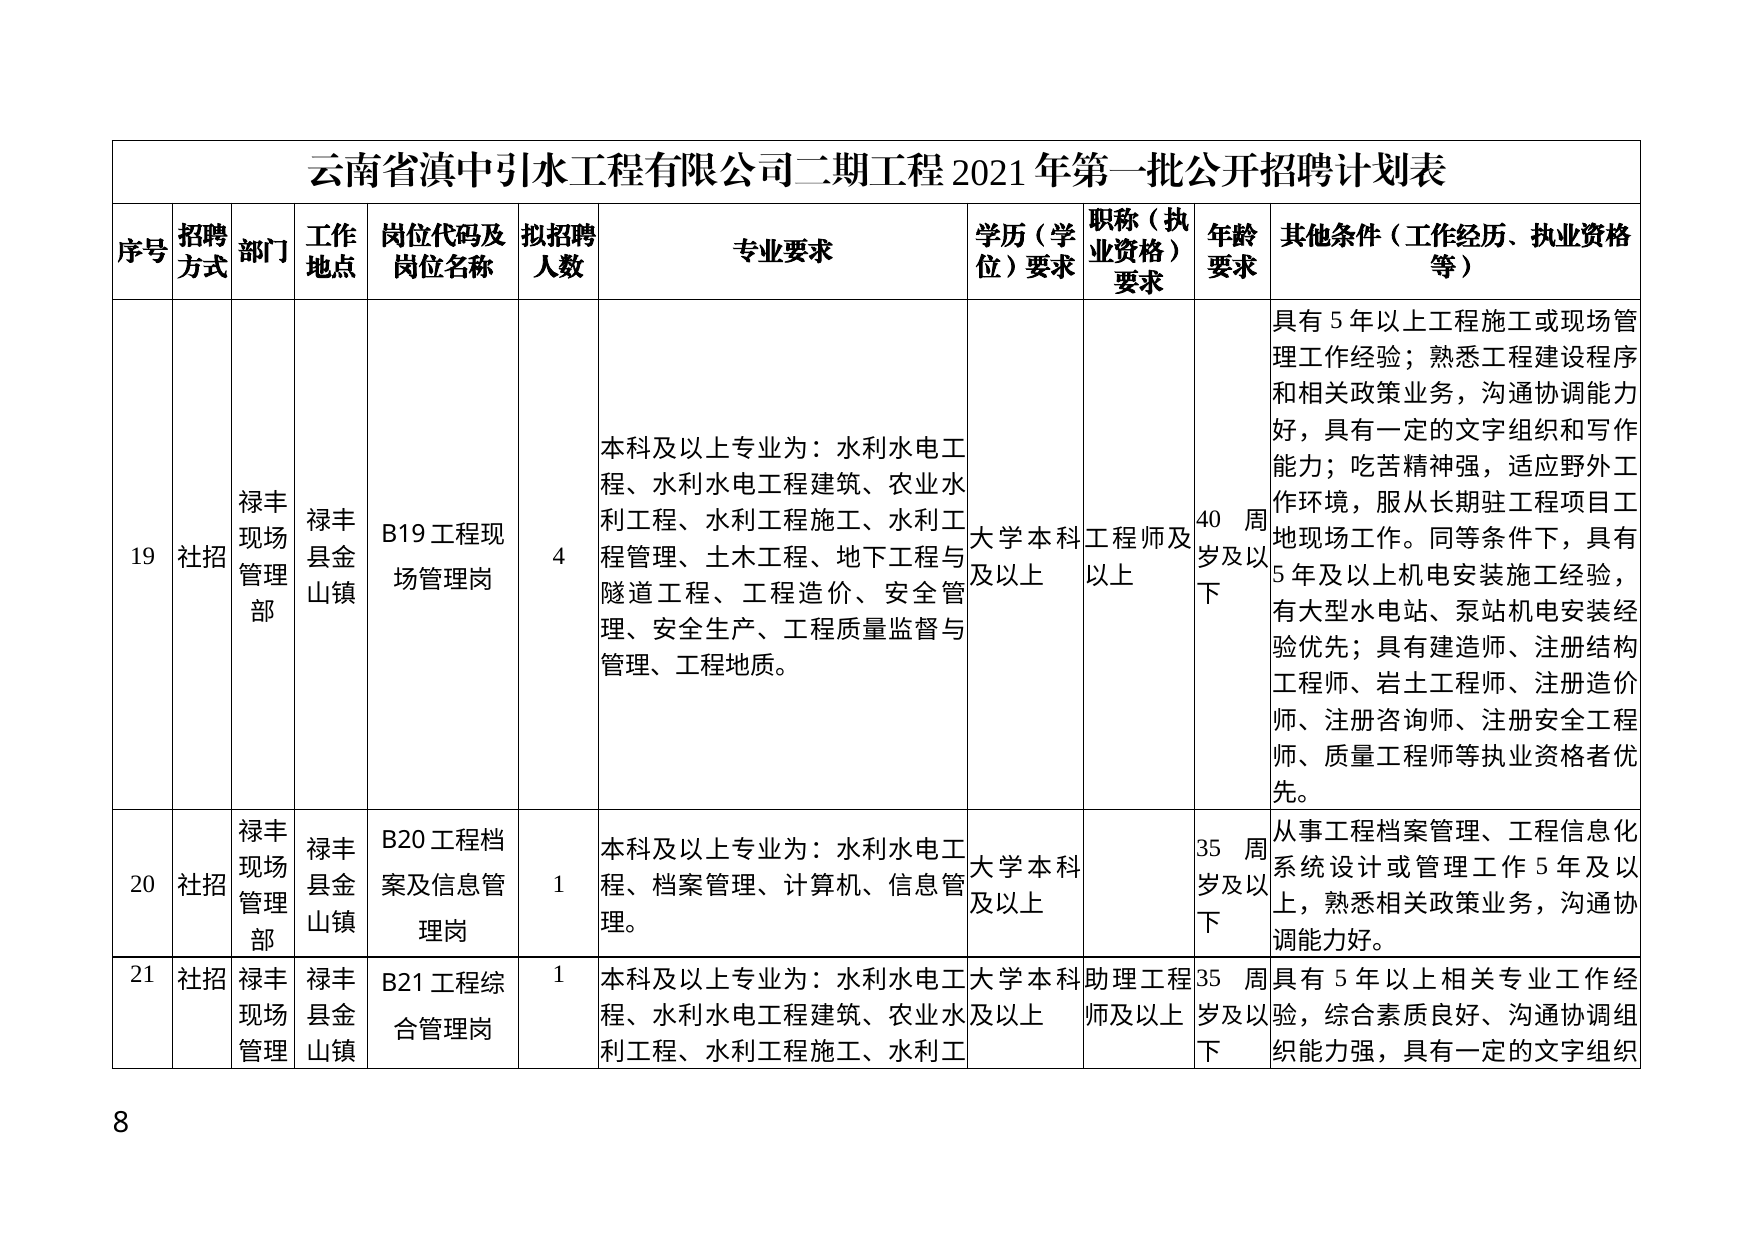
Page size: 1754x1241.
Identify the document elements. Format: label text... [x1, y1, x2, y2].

table_cell 40周岁及以下 [1195, 300, 1270, 809]
table_cell 专业要求 [599, 204, 967, 299]
table_cell 35周岁及以下 [1195, 958, 1270, 1068]
table_cell 部门 [232, 204, 294, 299]
table_cell 从事工程档案管理、工程信息化系统设计或管理工作5年及以上，熟悉相关政策业务，沟通协调能力好。 [1271, 810, 1640, 956]
table_cell 20 [113, 810, 172, 956]
table_cell 其他条件（工作经历、执业资格等） [1271, 204, 1640, 299]
table_cell 云南省滇中引水工程有限公司二期工程2021年第一批公开招聘计划表 [113, 141, 1640, 202]
table_cell 大学本科及以上 [968, 810, 1083, 956]
table_cell 招聘方式 [173, 204, 231, 299]
table_cell [1084, 810, 1194, 956]
table_cell 拟招聘人数 [519, 204, 598, 299]
table_cell 禄丰县金山镇 [295, 300, 367, 809]
table_cell 职称（执业资格）要求 [1084, 204, 1194, 299]
table_cell 序号 [113, 204, 172, 299]
table_cell 4 [519, 300, 598, 809]
table_cell 工程师及以上 [1084, 300, 1194, 809]
table_cell 大学本科及以上 [968, 958, 1083, 1068]
table_cell 社招 [173, 958, 231, 1068]
table_cell 21 [113, 958, 172, 1068]
table_cell B19工程现场管理岗 [368, 300, 518, 809]
table_cell 助理工程师及以上 [1084, 958, 1194, 1068]
table_cell 工作地点 [295, 204, 367, 299]
table_cell 禄丰县金山镇 [295, 810, 367, 956]
table_cell 具有5年以上工程施工或现场管理工作经验；熟悉工程建设程序和相关政策业务，沟通协调能力好，具有一定的文字组织和写作能力；吃苦精神强，适应野外工作环境，服从长期驻工程项目工地现场工作。同等条件下，具有5年及以上机电安装施工经验，有大型水电站、泵站机电安装经验优先；具有建造师、注册结构工程师、岩土工程师、注册造价师、注册咨询师、注册安全工程师、质量工程师等执业资格者优先。 [1271, 300, 1640, 809]
table_cell 1 [519, 810, 598, 956]
table_cell 岗位代码及 岗位名称 [368, 204, 518, 299]
table_cell 禄丰县金山镇 [295, 958, 367, 1068]
table_cell 禄丰现场管理部 [232, 958, 294, 1068]
table_cell 大学本科及以上 [968, 300, 1083, 809]
table_cell 本科及以上专业为：水利水电工程、档案管理、计算机、信息管理。 [599, 810, 967, 956]
table_cell 本科及以上专业为：水利水电工程、水利水电工程建筑、农业水利工程、水利工程施工、水利工程管理、土木工程、地下工程与隧道工程、工程造价、安全管理、安全生产、工程质量监督与管理、工程地质。 [599, 300, 967, 809]
table_cell B20工程档案及信息管理岗 [368, 810, 518, 956]
table_cell 年龄要求 [1195, 204, 1270, 299]
table_cell 35周岁及以下 [1195, 810, 1270, 956]
table_cell 1 [519, 958, 598, 1068]
table_cell 学历（学位）要求 [968, 204, 1083, 299]
table_cell 禄丰现场管理部 [232, 300, 294, 809]
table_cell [1271, 958, 1640, 1068]
table_cell 社招 [173, 300, 231, 809]
table_cell B21工程综合管理岗 [368, 958, 518, 1068]
table_cell 禄丰现场管理部 [232, 810, 294, 956]
table_cell 社招 [173, 810, 231, 956]
table_cell 19 [113, 300, 172, 809]
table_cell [599, 958, 967, 1068]
